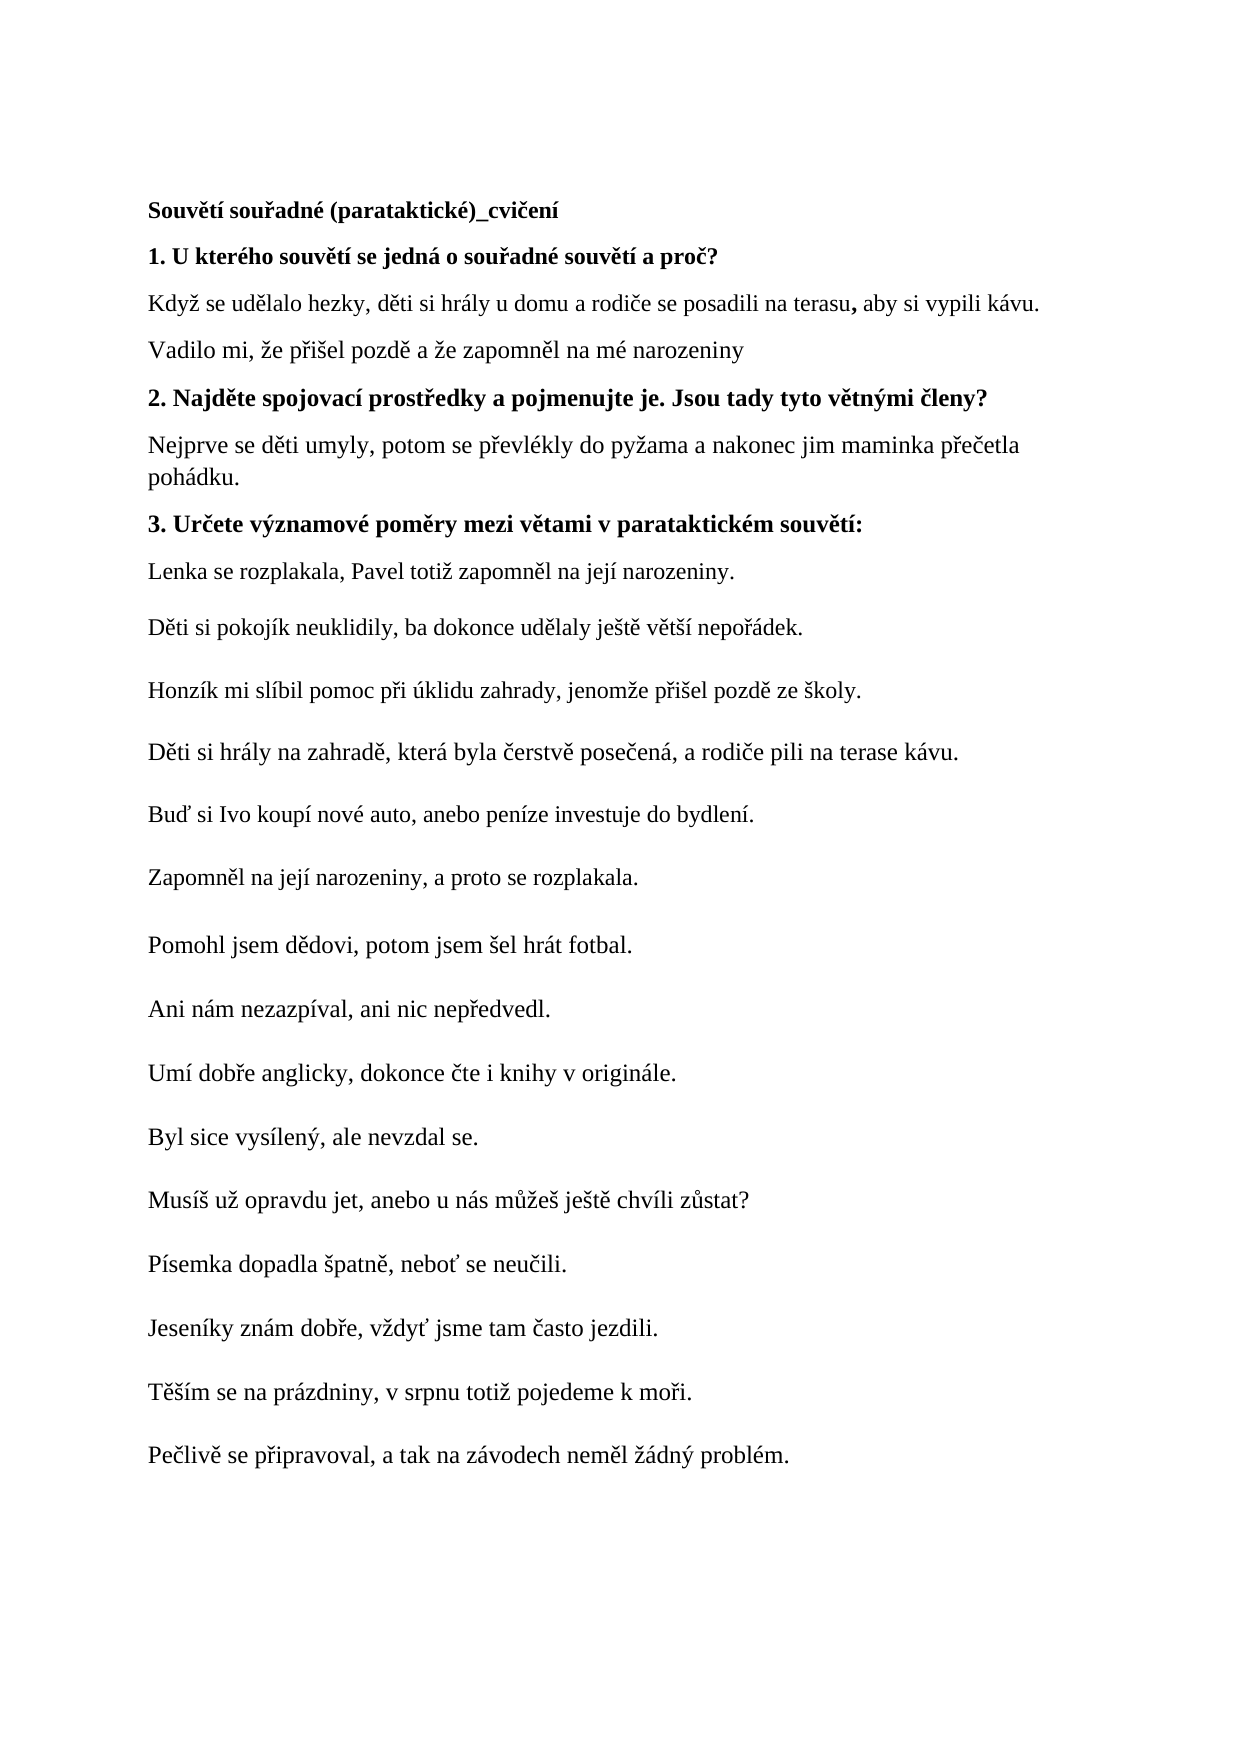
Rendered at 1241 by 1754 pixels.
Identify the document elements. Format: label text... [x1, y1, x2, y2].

text Pečlivě se připravoval, a tak na závodech neměl žádný problém. [148, 1441, 1093, 1469]
text Nejprve se děti umyly, potom se převlékly do pyžama a nakonec jim maminka přečetla pohádku. [148, 431, 1093, 490]
text Děti si hrály na zahradě, která byla čerstvě posečená, a rodiče pili na terase kávu. [148, 737, 1093, 765]
text Umí dobře anglicky, dokonce čte i knihy v originále. [148, 1058, 1093, 1087]
text Musíš už opravdu jet, anebo u nás můžeš ještě chvíli zůstat? [148, 1186, 1093, 1214]
text Vadilo mi, že přišel pozdě a že zapomněl na mé narozeniny [148, 335, 1093, 364]
text Písemka dopadla špatně, neboť se neučili. [148, 1249, 1093, 1278]
text 3. Určete významové poměry mezi větami v parataktickém souvětí: [148, 509, 1093, 538]
text Buď si Ivo koupí nové auto, anebo peníze investuje do bydlení. [148, 800, 1093, 828]
text 2. Najděte spojovací prostředky a pojmenujte je. Jsou tady tyto větnými členy? [148, 383, 1093, 412]
text Pomohl jsem dědovi, potom jsem šel hrát fotbal. [148, 931, 1093, 959]
text Lenka se rozplakala, Pavel totiž zapomněl na její narozeniny. [148, 557, 1093, 585]
text Zapomněl na její narozeniny, a proto se rozplakala. [148, 863, 1093, 891]
text Byl sice vysílený, ale nevzdal se. [148, 1122, 1093, 1151]
text 1. U kterého souvětí se jedná o souřadné souvětí a proč? [148, 242, 1093, 270]
text Těším se na prázdniny, v srpnu totiž pojedeme k moři. [148, 1377, 1093, 1406]
text Děti si pokojík neuklidily, ba dokonce udělaly ještě větší nepořádek. [148, 613, 1093, 641]
text Honzík mi slíbil pomoc při úklidu zahrady, jenomže přišel pozdě ze školy. [148, 676, 1093, 704]
text Když se udělalo hezky, děti si hrály u domu a rodiče se posadili na terasu, aby si vypili kávu. [148, 289, 1093, 316]
text Souvětí souřadné (parataktické)_cvičení [148, 196, 1093, 223]
text Jeseníky znám dobře, vždyť jsme tam často jezdili. [148, 1313, 1093, 1342]
text Ani nám nezazpíval, ani nic nepředvedl. [148, 994, 1093, 1023]
